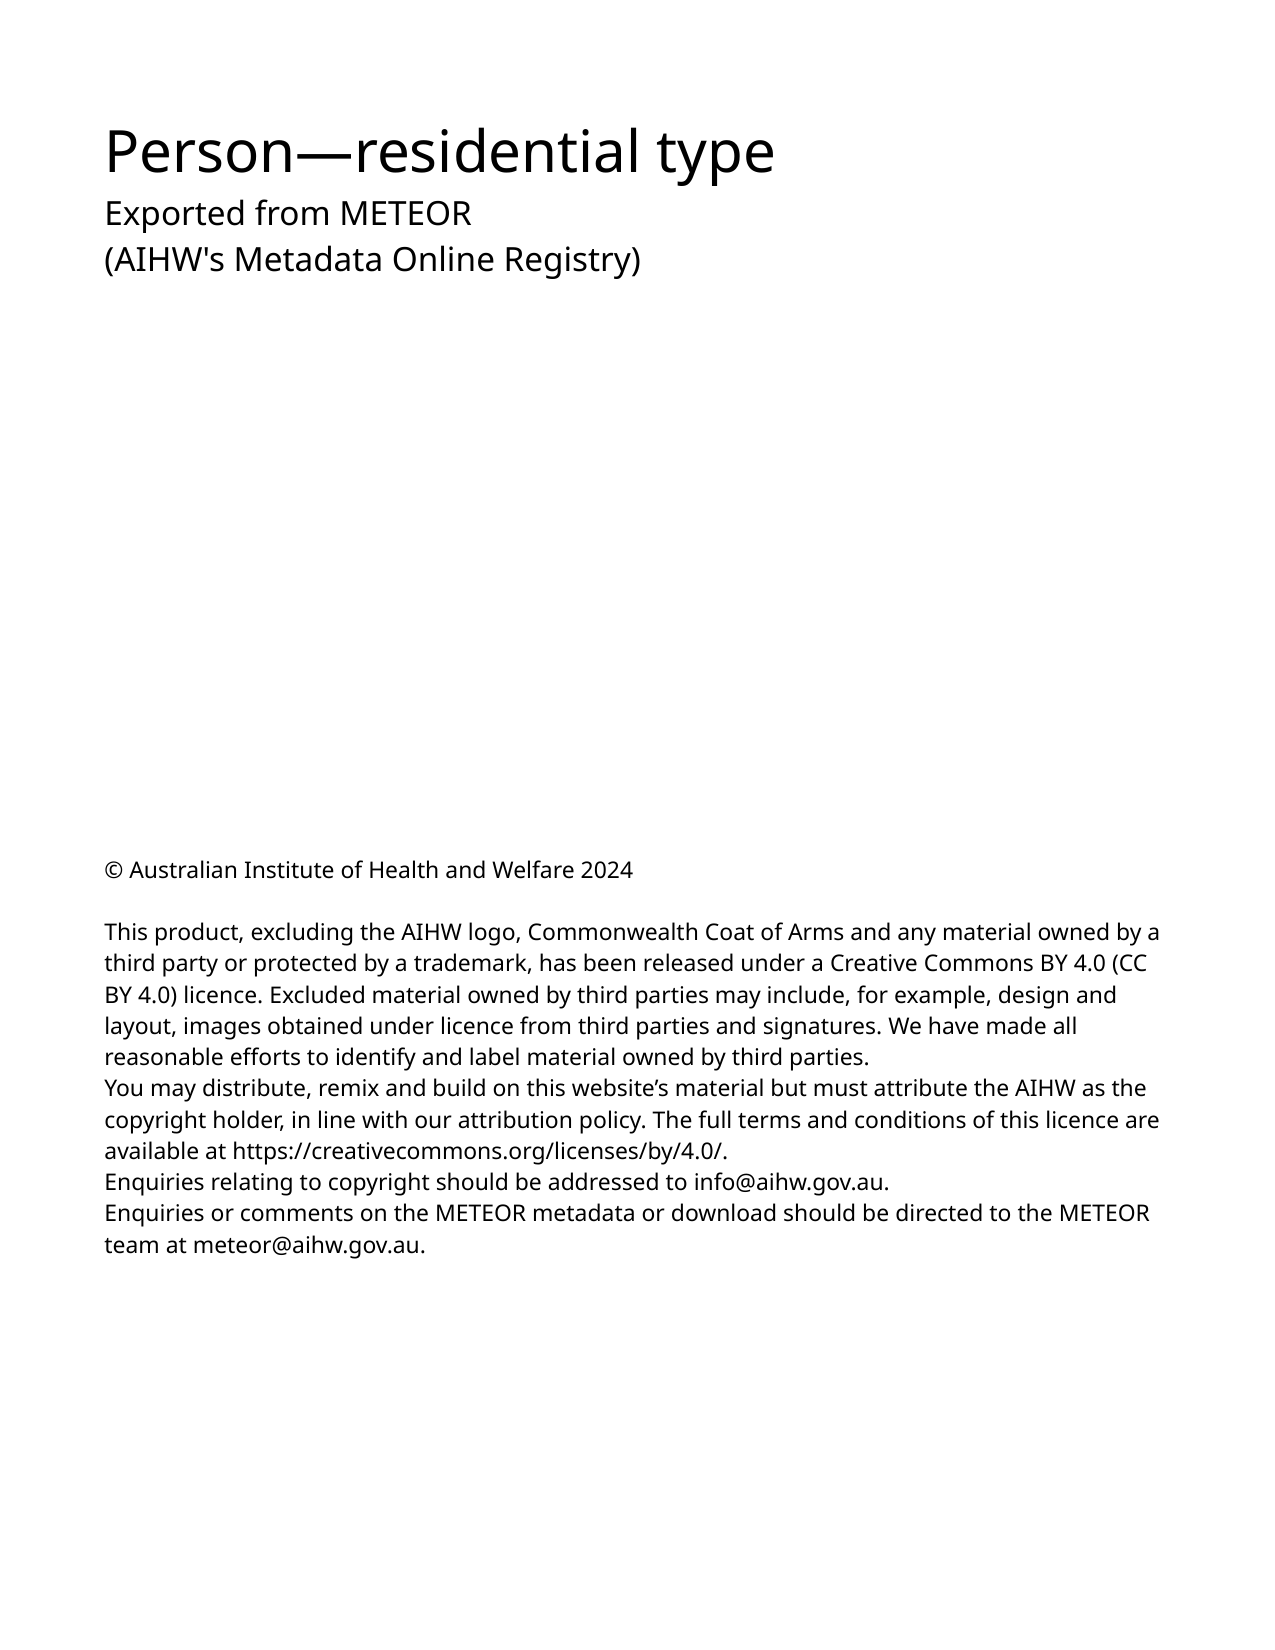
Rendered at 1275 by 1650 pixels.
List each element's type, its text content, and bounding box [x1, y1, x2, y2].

text Enquiries relating to copyright should be addressed to info@aihw.gov.au. [104, 1166, 1171, 1197]
text Enquiries or comments on the METEOR metadata or download should be directed to the METEOR team at meteor@aihw.gov.au. [104, 1197, 1171, 1260]
text You may distribute, remix and build on this website’s material but must attribute the AIHW as the copyright holder, in line with our attribution policy. The full terms and conditions of this licence are available at https://creativecommons.org/licenses/by/4.0/. [104, 1072, 1171, 1166]
title Person—residential type [104, 110, 1171, 190]
subtitle (AIHW's Metadata Online Registry) [104, 235, 1171, 281]
subtitle Exported from METEOR [104, 190, 1171, 235]
text © Australian Institute of Health and Welfare 2024 [104, 854, 1171, 885]
text This product, excluding the AIHW logo, Commonwealth Coat of Arms and any material owned by a third party or protected by a trademark, has been released under a Creative Commons BY 4.0 (CC BY 4.0) licence. Excluded material owned by third parties may include, for example, design and layout, images obtained under licence from third parties and signatures. We have made all reasonable efforts to identify and label material owned by third parties. [104, 916, 1171, 1072]
